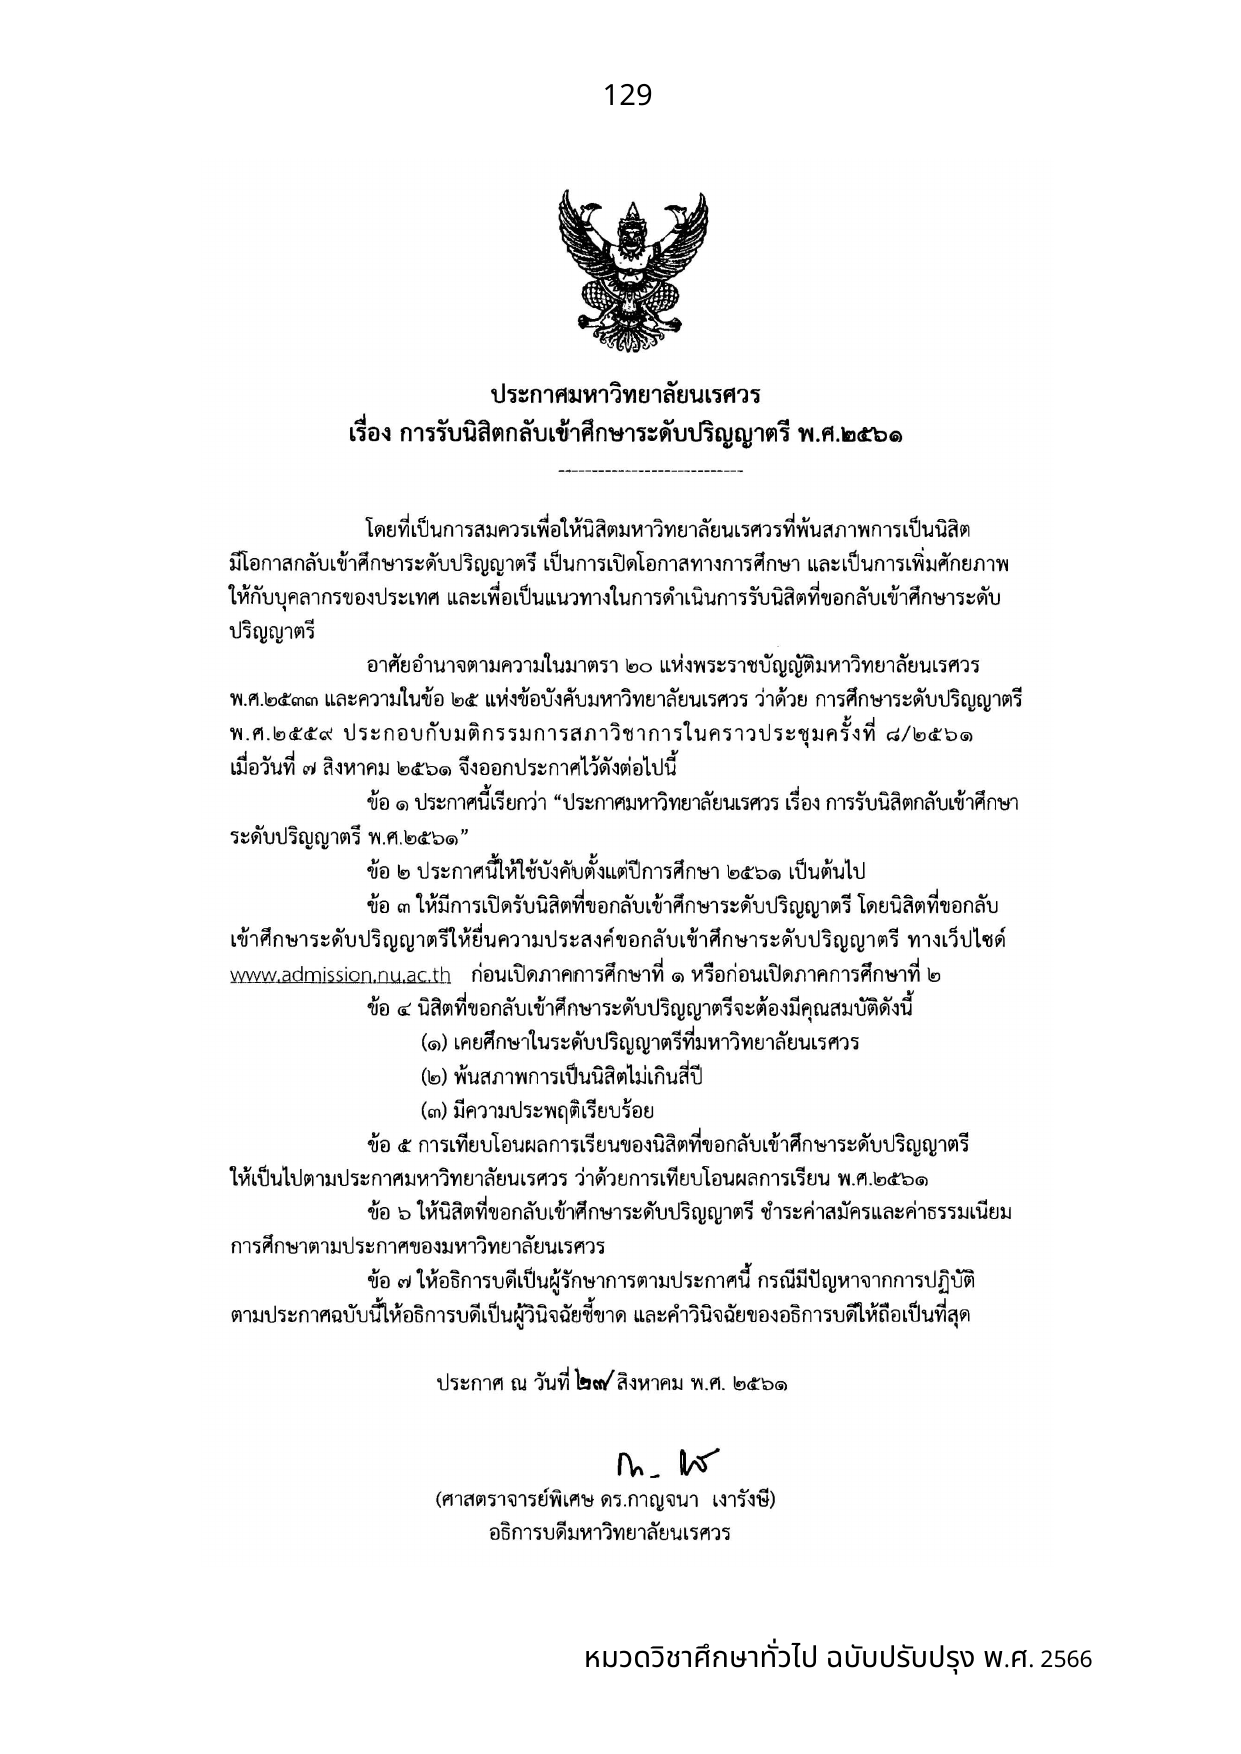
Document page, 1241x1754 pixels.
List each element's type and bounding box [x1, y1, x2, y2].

picture [201, 158, 1054, 1567]
